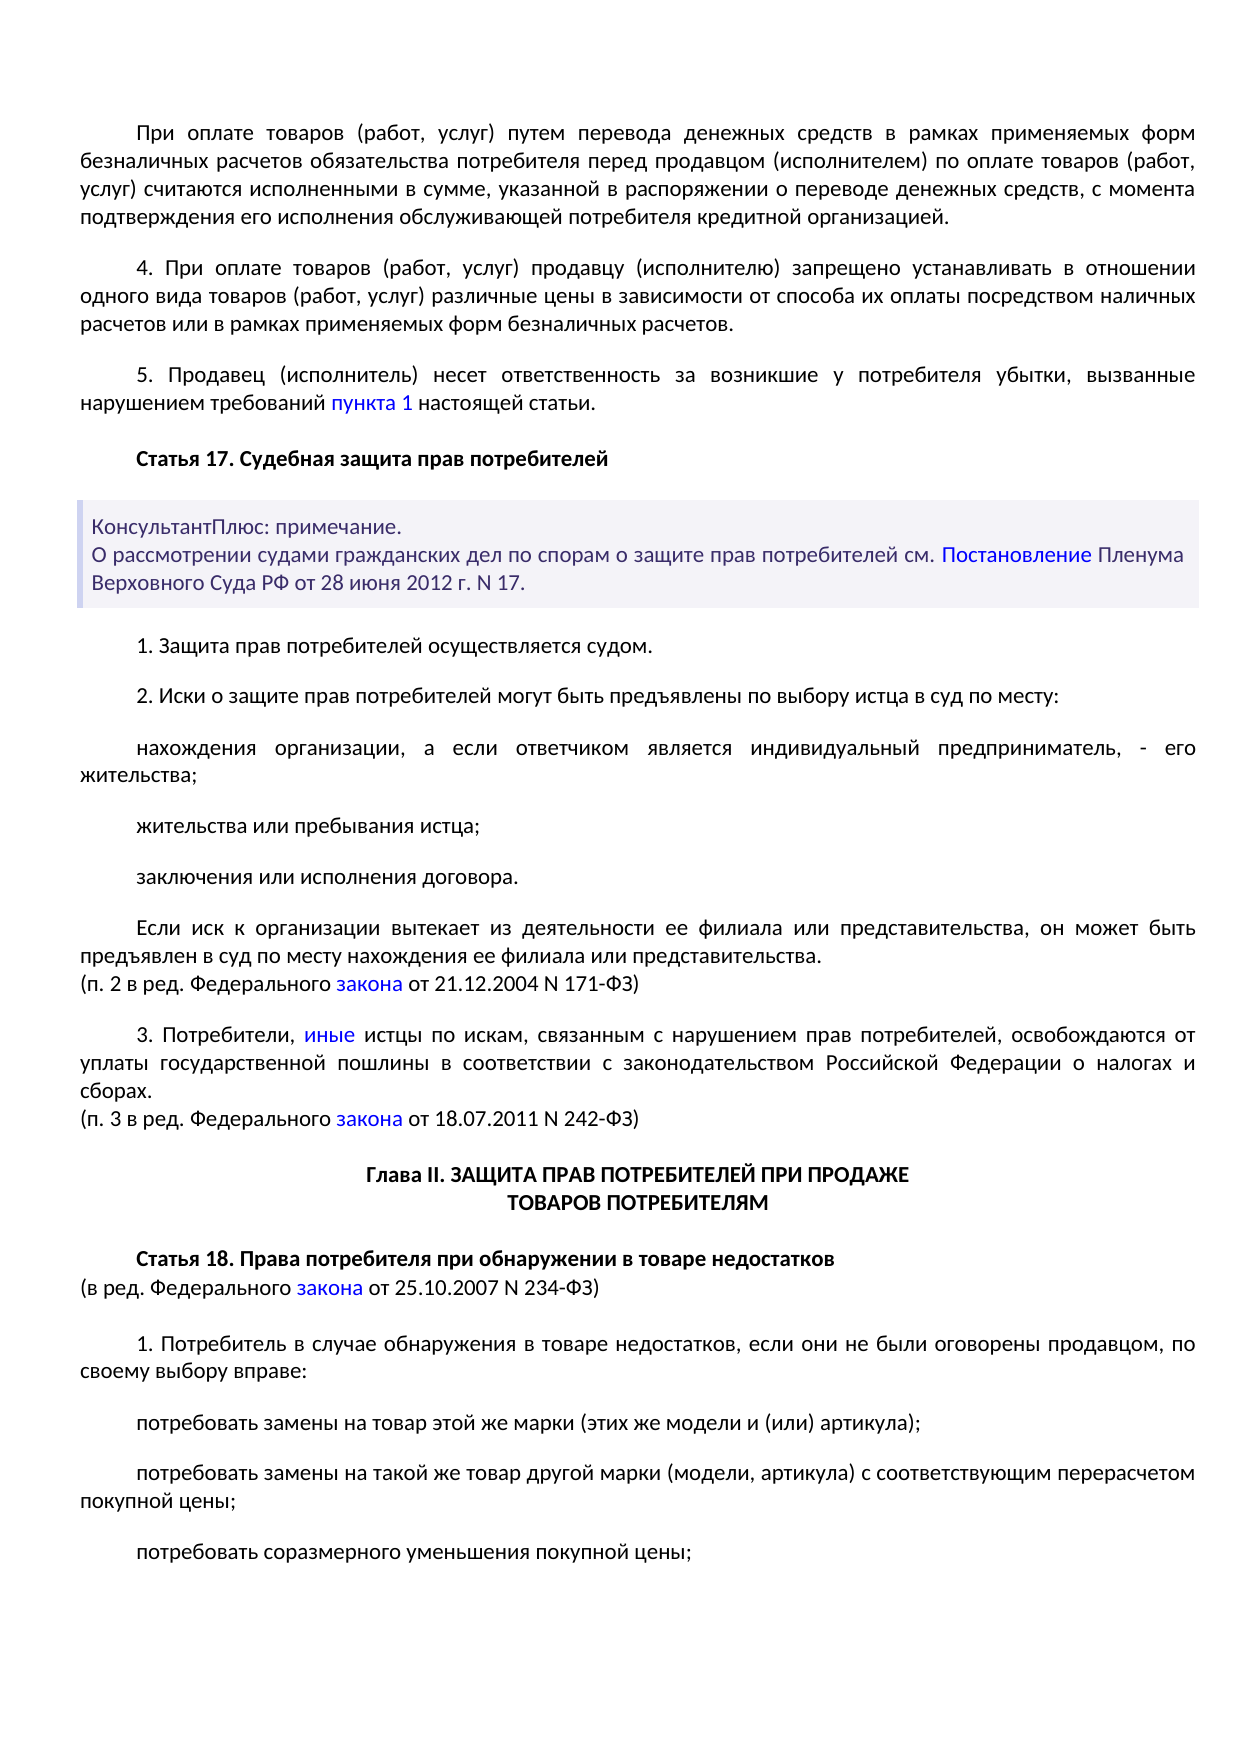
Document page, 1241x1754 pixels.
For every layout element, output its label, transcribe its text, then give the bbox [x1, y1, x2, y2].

text заключения или исполнения договора. [80, 862, 1196, 891]
title Глава II. ЗАЩИТА ПРАВ ПОТРЕБИТЕЛЕЙ ПРИ ПРОДАЖЕ [80, 1161, 1196, 1188]
text Если иск к организации вытекает из деятельности ее филиала или представительства, он может быть предъявлен в суд по месту нахождения ее филиала или представительства. [80, 913, 1196, 969]
table_header КонсультантПлюс: примечание. О рассмотрении судами гражданских дел по спорам о защите прав потребителей см. Постановление Пленума Верховного Суда РФ от 28 июня 2012 г. N 17. [83, 500, 1193, 608]
text (в ред. Федерального закона от 25.10.2007 N 234-ФЗ) [80, 1273, 1196, 1301]
text 5. Продавец (исполнитель) несет ответственность за возникшие у потребителя убытки, вызванные нарушением требований пункта 1 настоящей статьи. [80, 360, 1196, 416]
text нахождения организации, а если ответчиком является индивидуальный предприниматель, - его жительства; [80, 733, 1196, 789]
text потребовать соразмерного уменьшения покупной цены; [80, 1537, 1196, 1566]
text 4. При оплате товаров (работ, услуг) продавцу (исполнителю) запрещено устанавливать в отношении одного вида товаров (работ, услуг) различные цены в зависимости от способа их оплаты посредством наличных расчетов или в рамках применяемых форм безналичных расчетов. [80, 253, 1196, 337]
text При оплате товаров (работ, услуг) путем перевода денежных средств в рамках применяемых форм безналичных расчетов обязательства потребителя перед продавцом (исполнителем) по оплате товаров (работ, услуг) считаются исполненными в сумме, указанной в распоряжении о переводе денежных средств, с момента подтверждения его исполнения обслуживающей потребителя кредитной организацией. [80, 118, 1196, 230]
title Статья 18. Права потребителя при обнаружении в товаре недостатков [80, 1244, 1196, 1273]
text (п. 2 в ред. Федерального закона от 21.12.2004 N 171-ФЗ) [80, 969, 1196, 997]
title Статья 17. Судебная защита прав потребителей [80, 444, 1196, 472]
text 3. Потребители, иные истцы по искам, связанным с нарушением прав потребителей, освобождаются от уплаты государственной пошлины в соответствии с законодательством Российской Федерации о налогах и сборах. [80, 1020, 1196, 1104]
text (п. 3 в ред. Федерального закона от 18.07.2011 N 242-ФЗ) [80, 1104, 1196, 1132]
text 2. Иски о защите прав потребителей могут быть предъявлены по выбору истца в суд по месту: [80, 682, 1196, 710]
text 1. Защита прав потребителей осуществляется судом. [80, 631, 1196, 659]
text 1. Потребитель в случае обнаружения в товаре недостатков, если они не были оговорены продавцом, по своему выбору вправе: [80, 1329, 1196, 1385]
text потребовать замены на товар этой же марки (этих же модели и (или) артикула); [80, 1408, 1196, 1436]
title ТОВАРОВ ПОТРЕБИТЕЛЯМ [80, 1188, 1196, 1217]
text потребовать замены на такой же товар другой марки (модели, артикула) с соответствующим перерасчетом покупной цены; [80, 1458, 1196, 1514]
text жительства или пребывания истца; [80, 812, 1196, 839]
